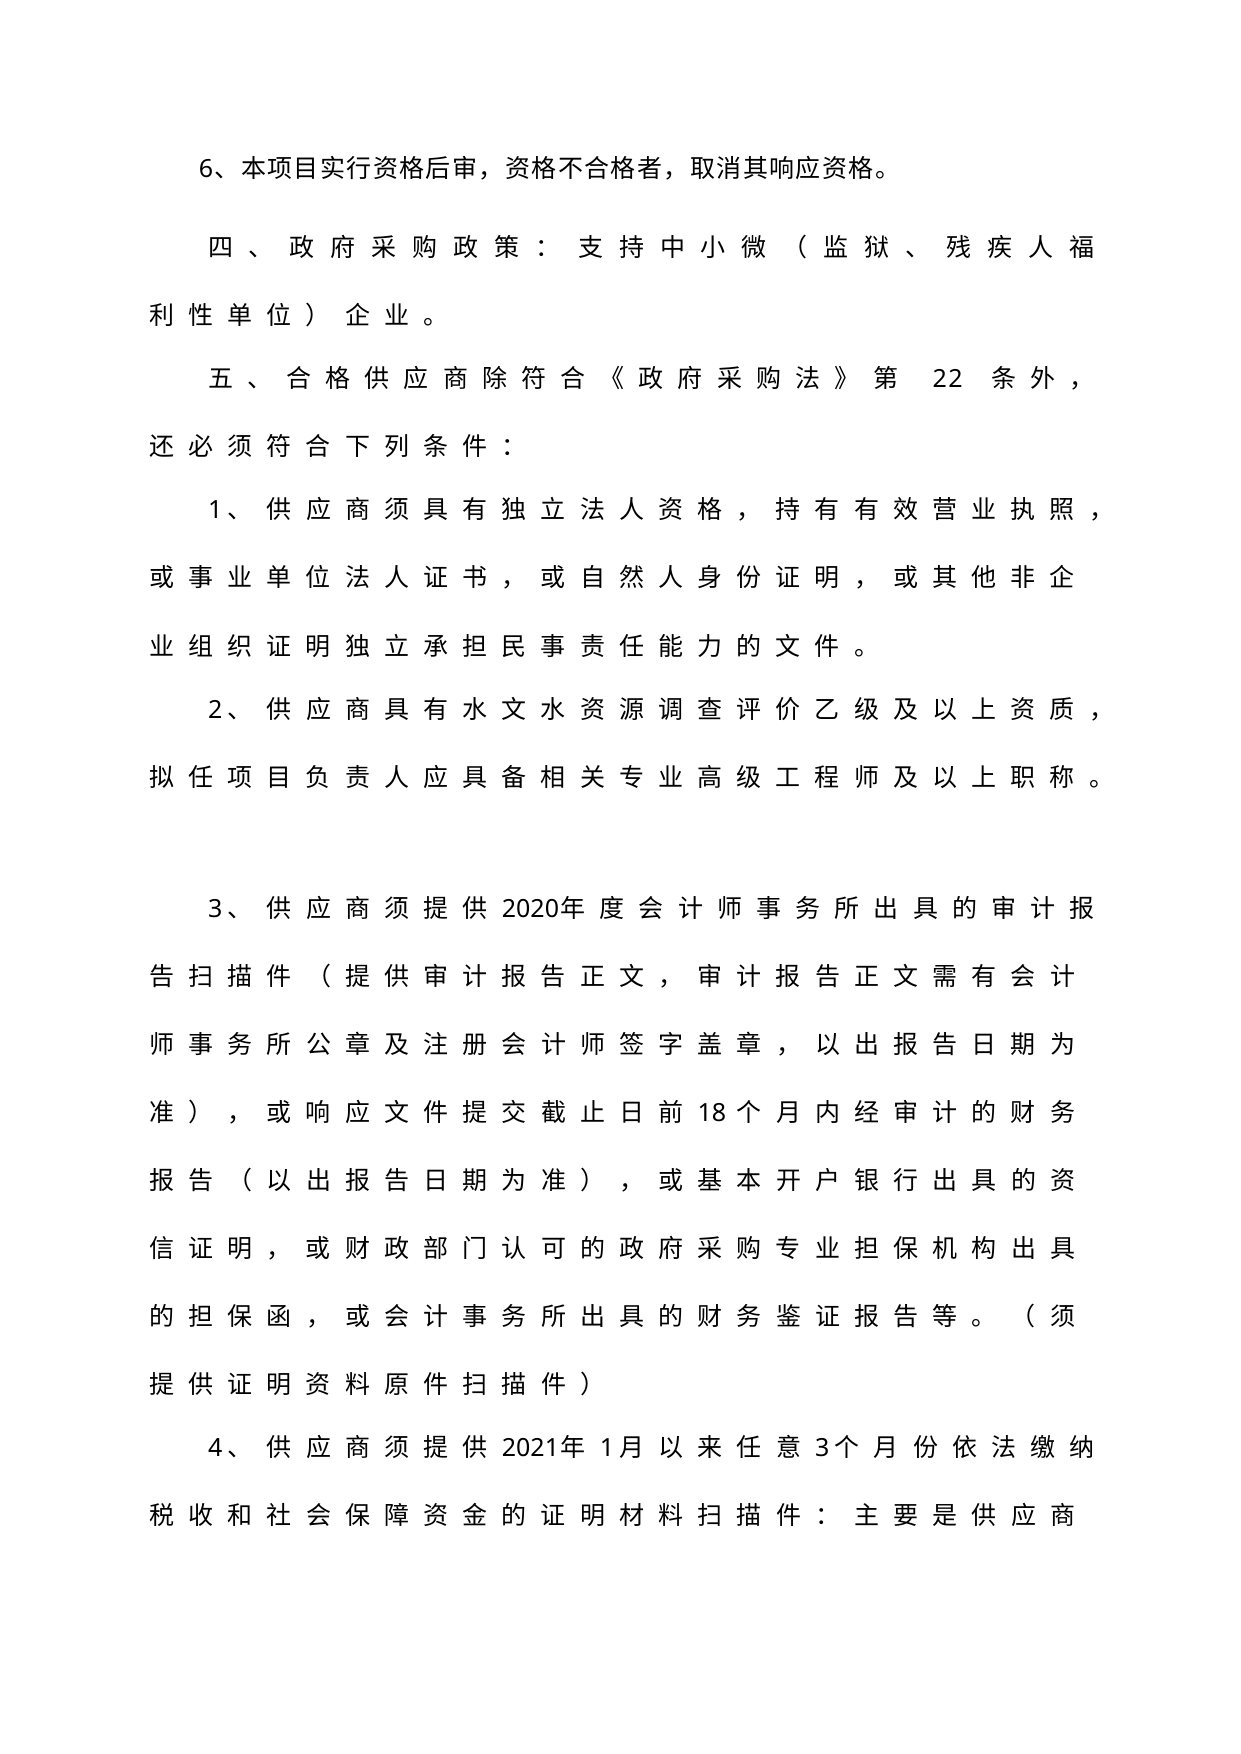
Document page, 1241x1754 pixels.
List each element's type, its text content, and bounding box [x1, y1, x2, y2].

list 供应商具有水文水资源调查评价乙级及以上资质，拟任项目负责人应具备相关专业高级工程师及以上职称。 [149, 684, 1109, 867]
text 五、合格供应商除符合《政府采购法》第22条外，还必须符合下列条件： [149, 353, 1109, 468]
list 供应商须具有独立法人资格，持有有效营业执照，或事业单位法人证书，或自然人身份证明，或其他非企业组织证明独立承担民事责任能力的文件。 [149, 484, 1109, 668]
list 供应商须提供2020年度会计师事务所出具的审计报告扫描件（提供审计报告正文，审计报告正文需有会计师事务所公章及注册会计师签字盖章，以出报告日期为准），或响应文件提交截止日前18个月内经审计的财务报告（以出报告日期为准），或基本开户银行出具的资信证明，或财政部门认可的政府采购专业担保机构出具的担保函，或会计事务所出具的财务鉴证报告等。（须提供证明资料原件扫描件） [149, 883, 1109, 1406]
text 6、本项目实行资格后审，资格不合格者，取消其响应资格。 [149, 149, 1109, 185]
text 四、政府采购政策：支持中小微（监狱、残疾人福利性单位）企业。 [149, 222, 1109, 337]
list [149, 1422, 1109, 1537]
